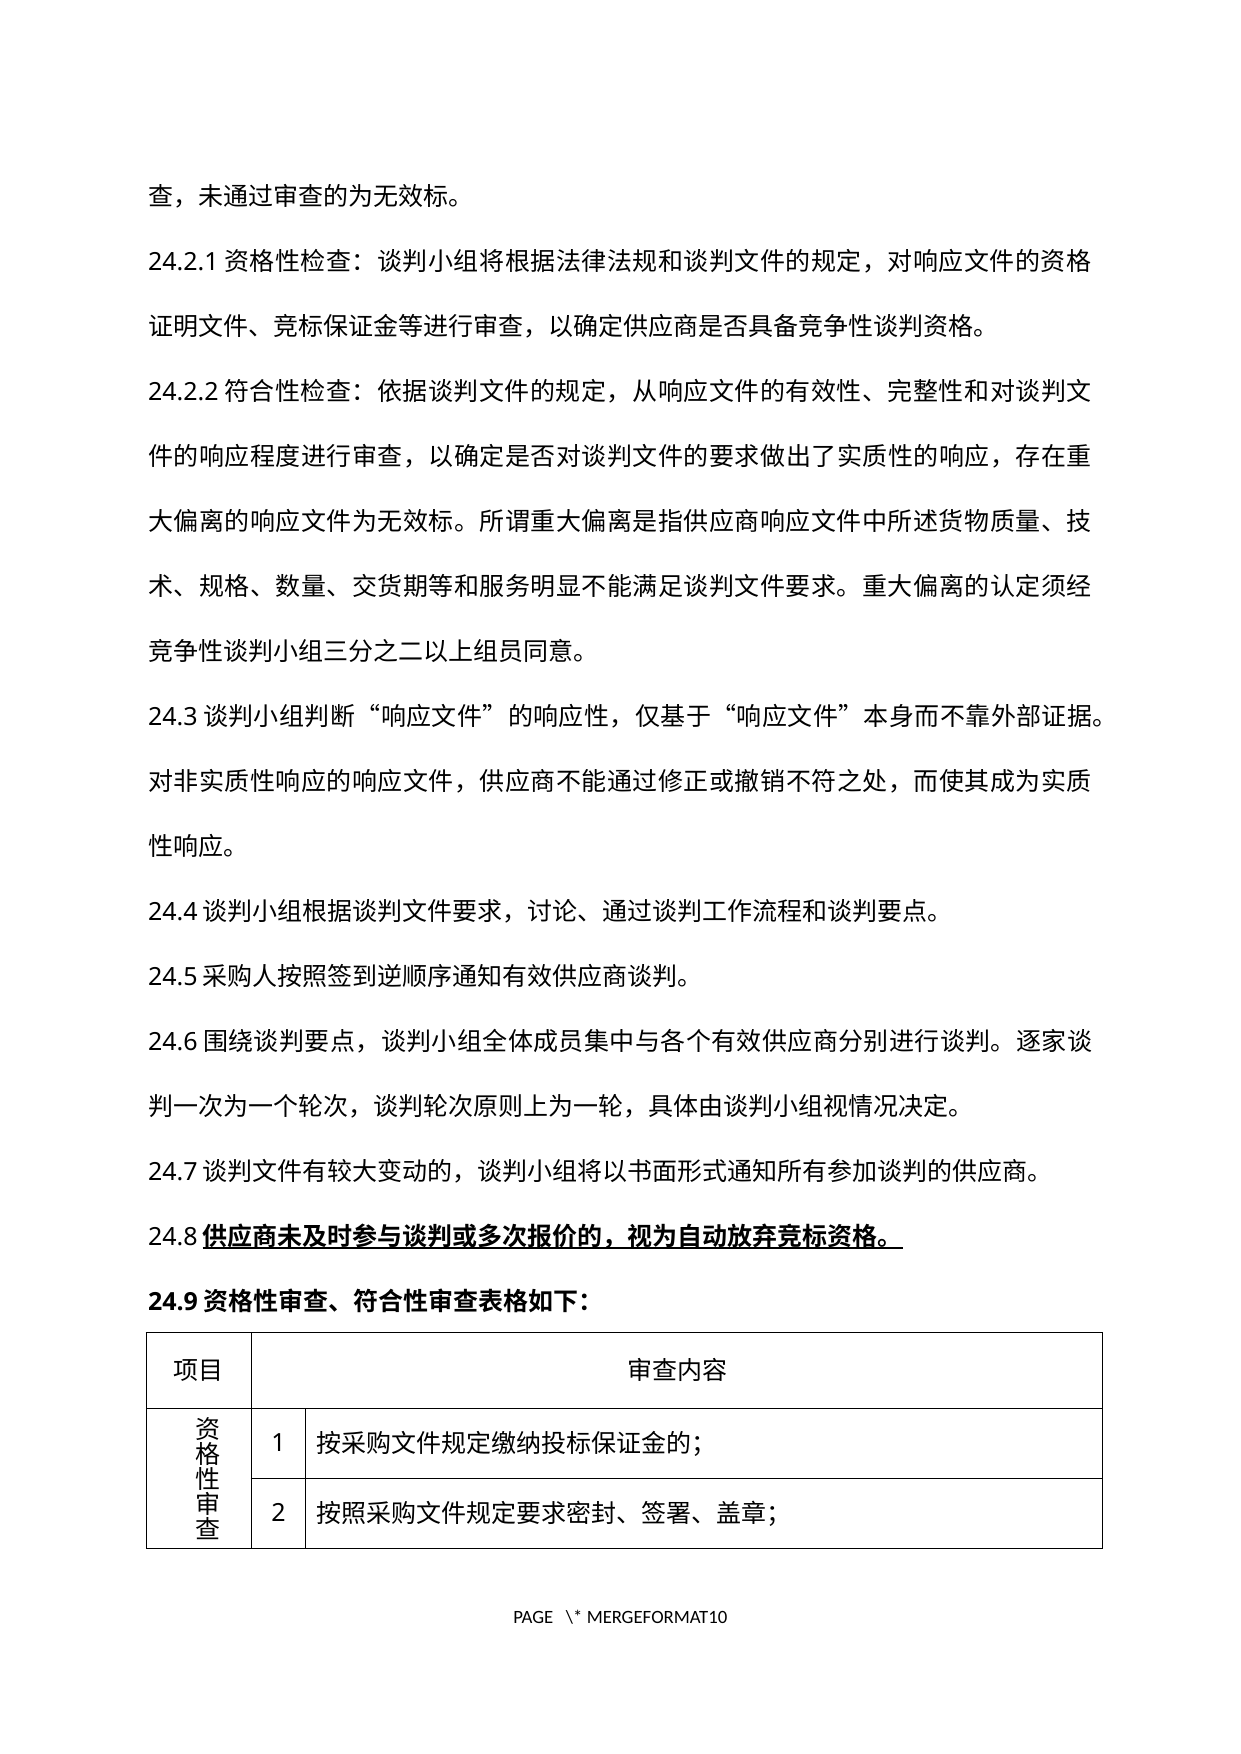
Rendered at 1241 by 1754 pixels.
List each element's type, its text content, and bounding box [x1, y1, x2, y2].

text 24.2.2符合性检查：依据谈判文件的规定，从响应文件的有效性、完整性和对谈判文件的响应程度进行审查，以确定是否对谈判文件的要求做出了实质性的响应，存在重大偏离的响应文件为无效标。所谓重大偏离是指供应商响应文件中所述货物质量、技术、规格、数量、交货期等和服务明显不能满足谈判文件要求。重大偏离的认定须经竞争性谈判小组三分之二以上组员同意。 [148, 357, 1093, 682]
text 24.4谈判小组根据谈判文件要求，讨论、通过谈判工作流程和谈判要点。 [148, 877, 1093, 942]
table_header 项目 [147, 1333, 251, 1408]
text 24.3谈判小组判断“响应文件”的响应性，仅基于“响应文件”本身而不靠外部证据。对非实质性响应的响应文件，供应商不能通过修正或撤销不符之处，而使其成为实质性响应。 [148, 682, 1093, 877]
text 24.8供应商未及时参与谈判或多次报价的，视为自动放弃竞标资格。 [148, 1202, 1093, 1267]
text 24.9资格性审查、符合性审查表格如下： [148, 1267, 1093, 1332]
table_cell 资格性审查 [147, 1409, 251, 1548]
table_cell 2 [252, 1479, 305, 1548]
table_cell 按采购文件规定缴纳投标保证金的； [306, 1409, 1102, 1478]
table_cell 1 [252, 1409, 305, 1478]
text 24.2.1资格性检查：谈判小组将根据法律法规和谈判文件的规定，对响应文件的资格证明文件、竞标保证金等进行审查，以确定供应商是否具备竞争性谈判资格。 [148, 227, 1093, 357]
text 24.5采购人按照签到逆顺序通知有效供应商谈判。 [148, 942, 1093, 1007]
table_header 审查内容 [252, 1333, 1102, 1408]
text 24.6围绕谈判要点，谈判小组全体成员集中与各个有效供应商分别进行谈判。逐家谈判一次为一个轮次，谈判轮次原则上为一轮，具体由谈判小组视情况决定。 [148, 1007, 1093, 1137]
table_cell 按照采购文件规定要求密封、签署、盖章； [306, 1479, 1102, 1548]
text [148, 162, 1093, 227]
text 24.7谈判文件有较大变动的，谈判小组将以书面形式通知所有参加谈判的供应商。 [148, 1137, 1093, 1202]
